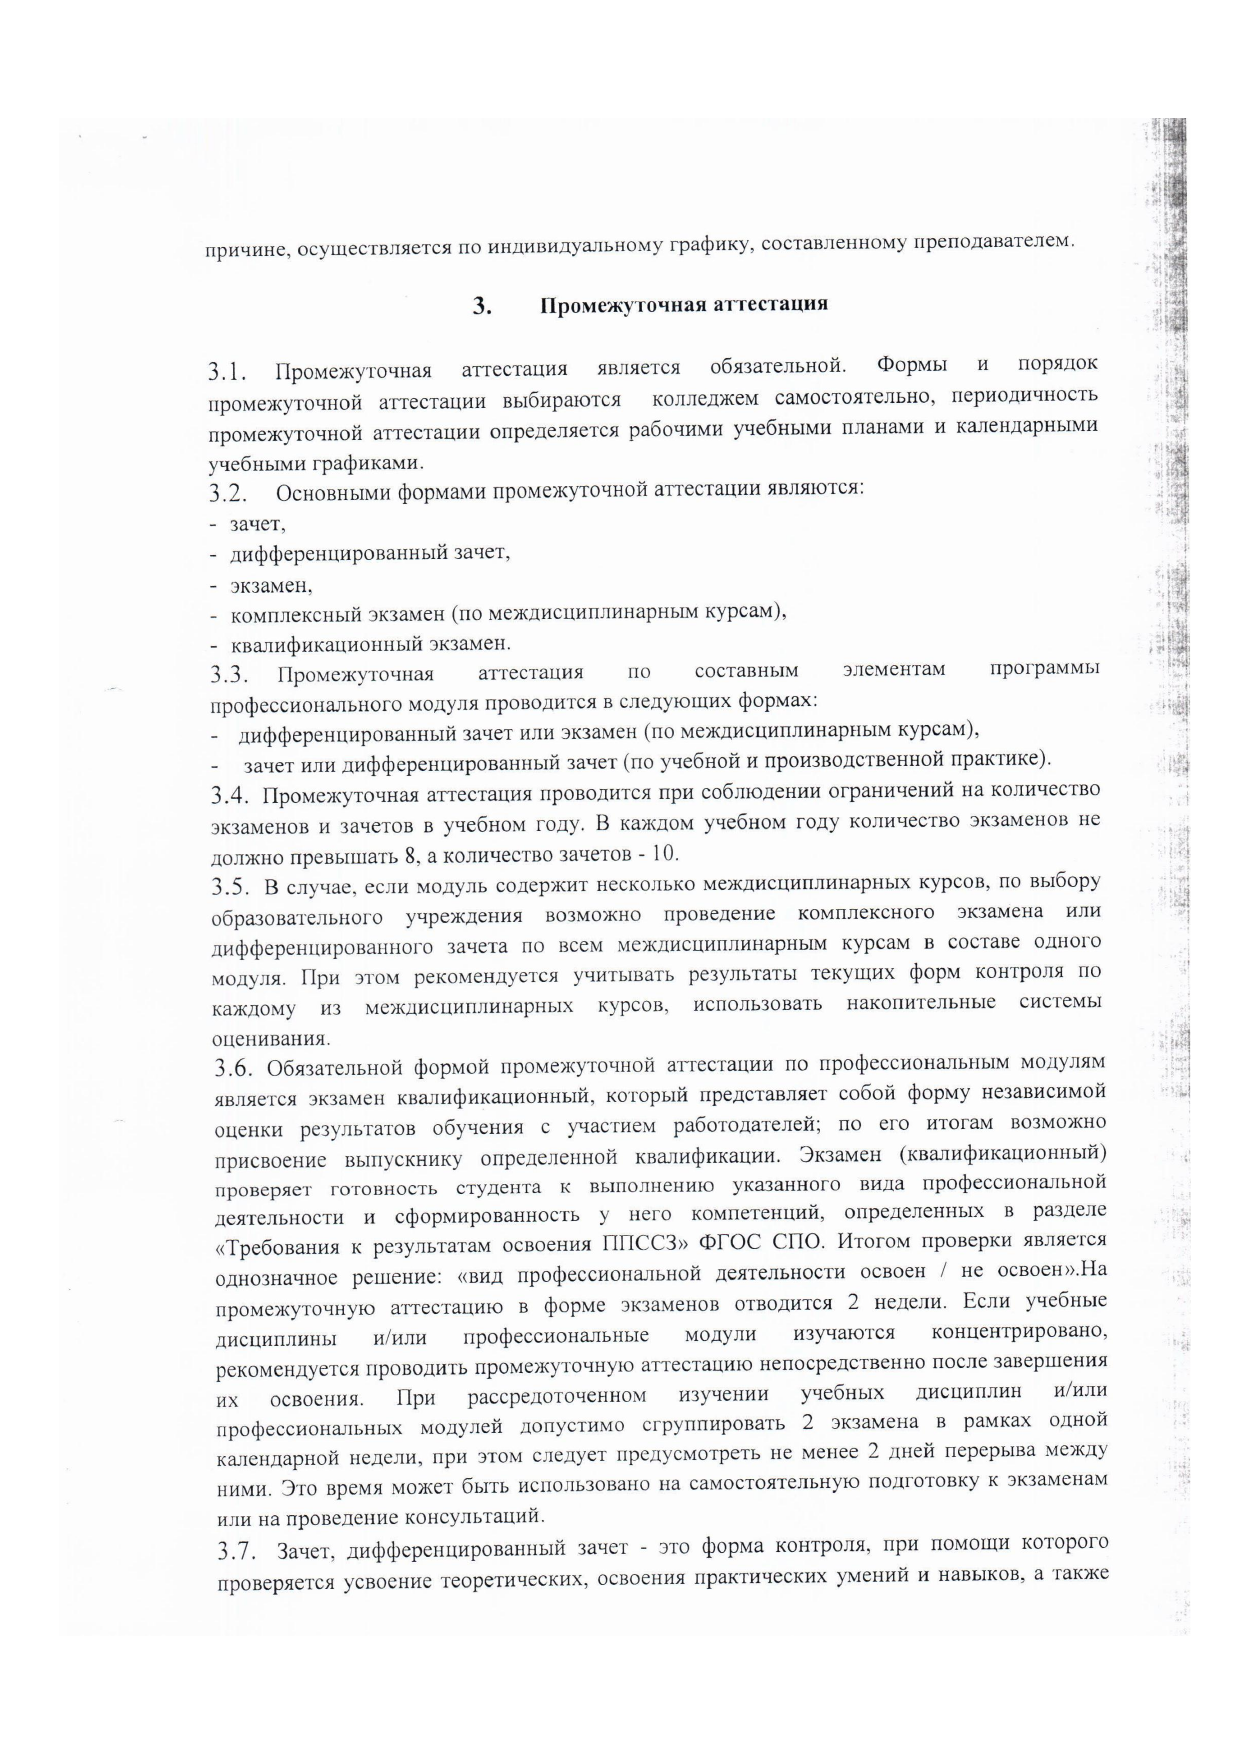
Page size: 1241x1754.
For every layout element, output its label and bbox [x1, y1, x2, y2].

picture [59, 118, 1191, 1636]
